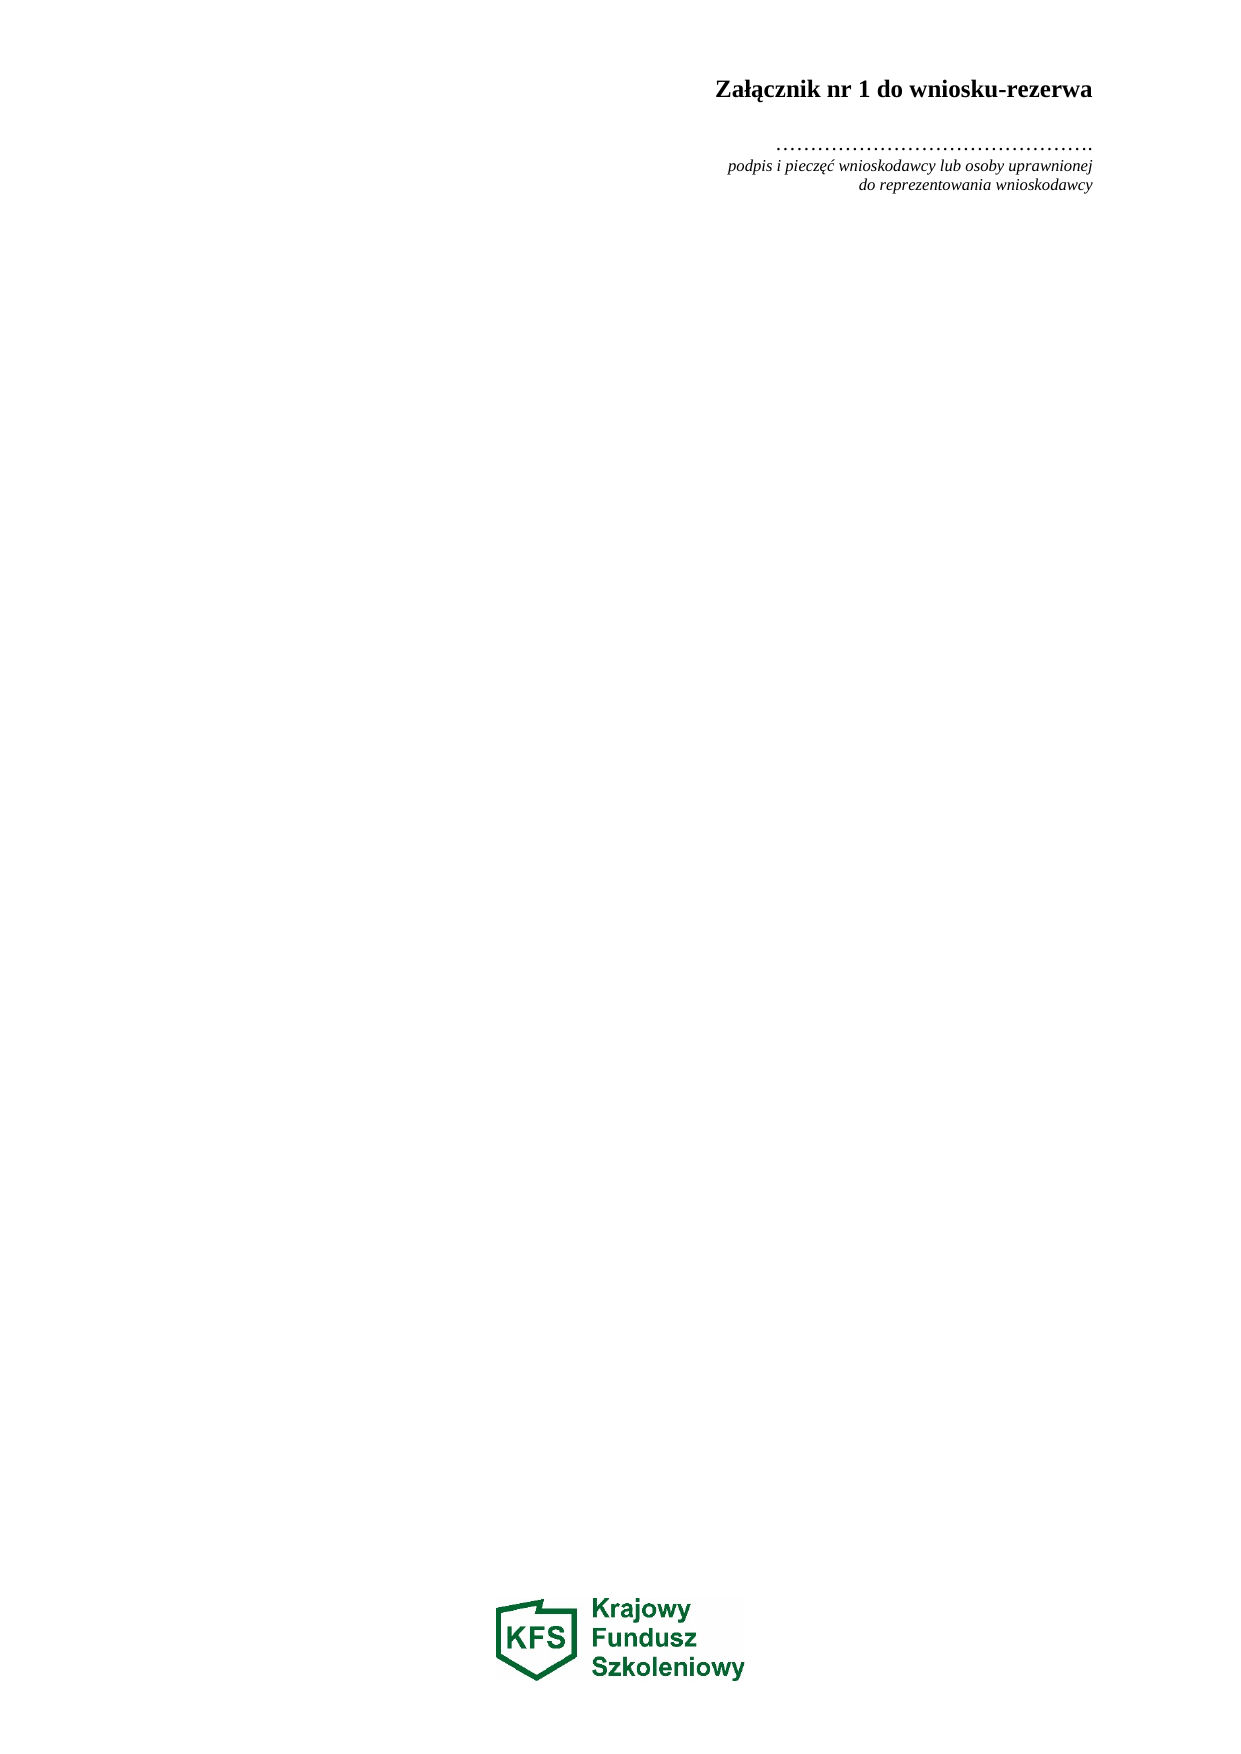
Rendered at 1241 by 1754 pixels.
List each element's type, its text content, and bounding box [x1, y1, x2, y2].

text ………………………………………. podpis i pieczęć wnioskodawcy lub osoby uprawnionej do reprezentowania wnioskodawcy [148, 131, 1093, 194]
picture [496, 1598, 745, 1681]
